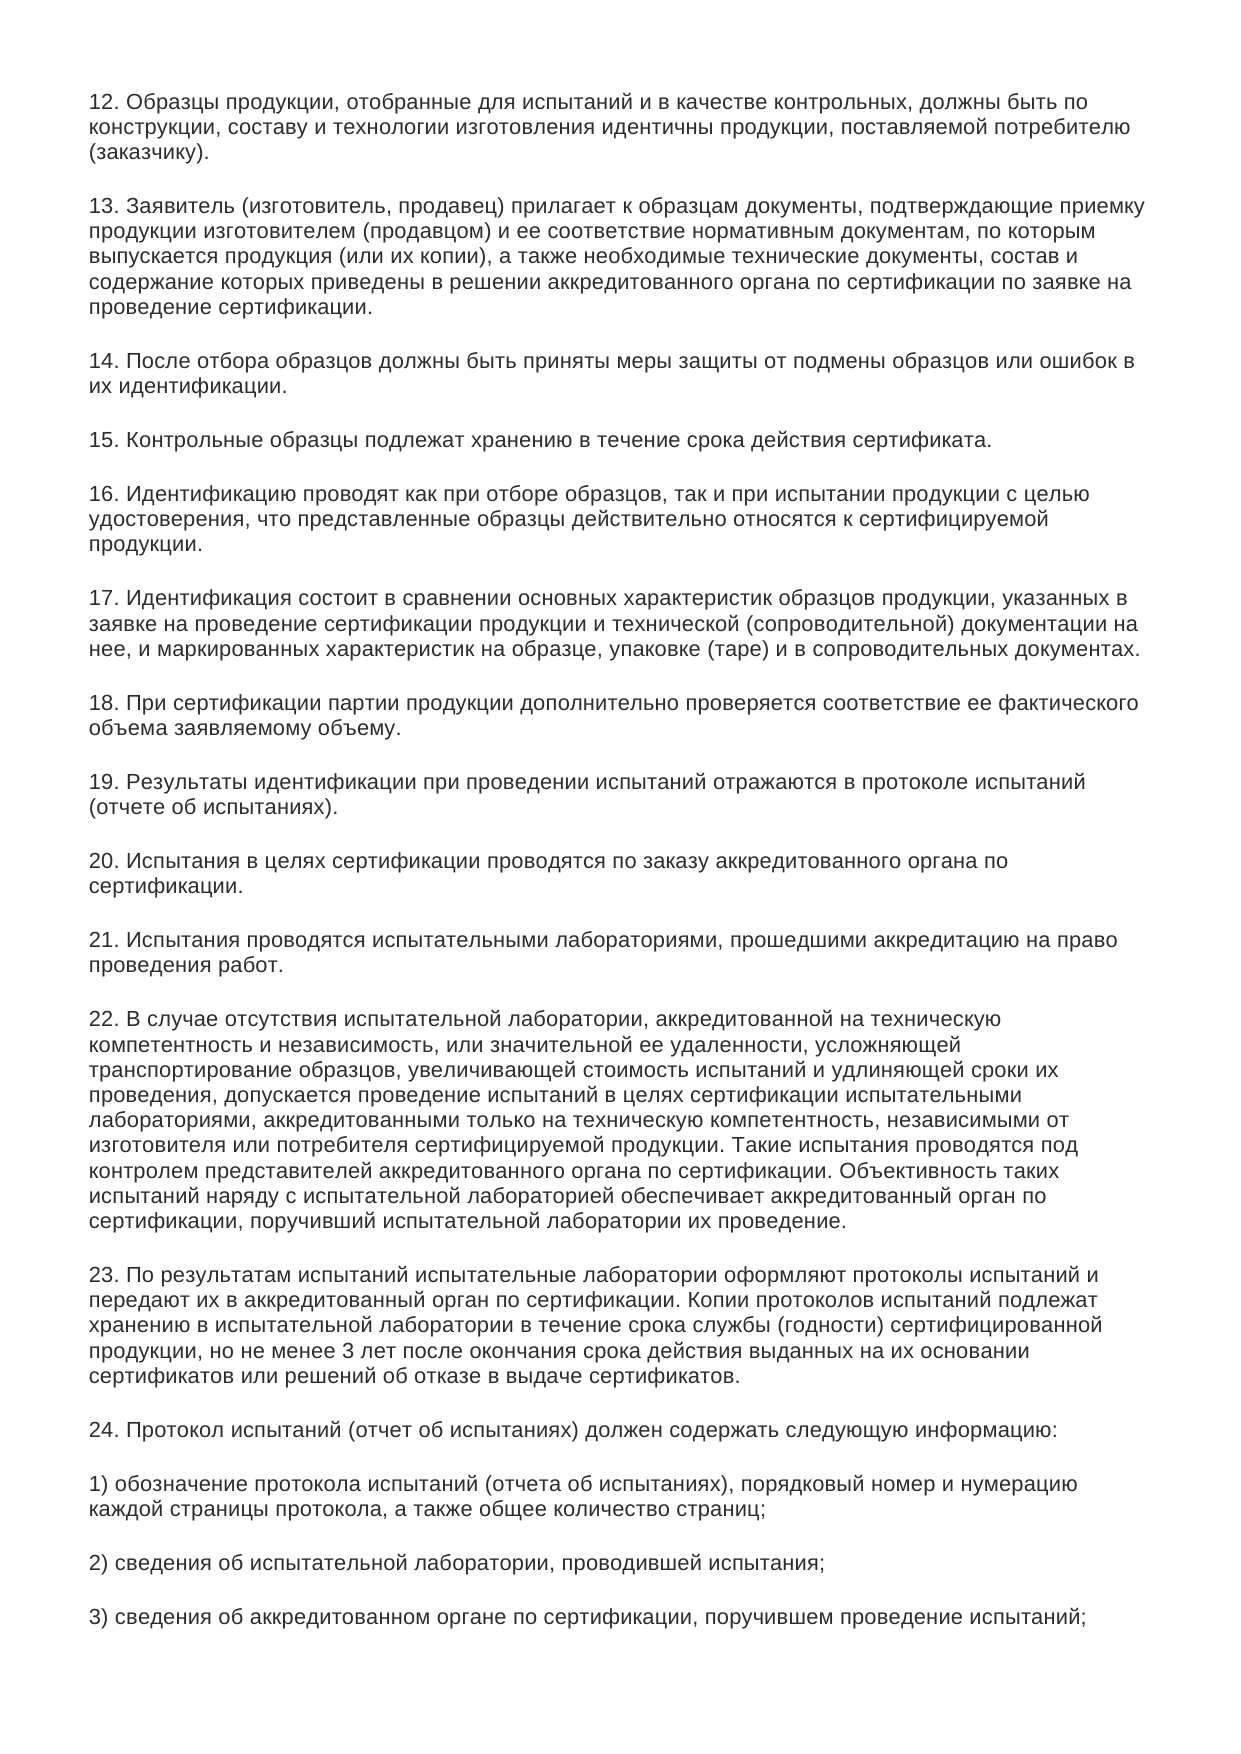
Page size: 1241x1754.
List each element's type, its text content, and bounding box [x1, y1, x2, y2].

text 12. Образцы продукции, отобранные для испытаний и в качестве контрольных, должны быть по конструкции, составу и технологии изготовления идентичны продукции, поставляемой потребителю (заказчику). [89, 89, 1152, 193]
text 24. Протокол испытаний (отчет об испытаниях) должен содержать следующую информацию: [89, 1417, 1152, 1471]
text 13. Заявитель (изготовитель, продавец) прилагает к образцам документы, подтверждающие приемку продукции изготовителем (продавцом) и ее соответствие нормативным документам, по которым выпускается продукция (или их копии), а также необходимые технические документы, состав и содержание которых приведены в решении аккредитованного органа по сертификации по заявке на проведение сертификации. [89, 193, 1152, 348]
text 17. Идентификация состоит в сравнении основных характеристик образцов продукции, указанных в заявке на проведение сертификации продукции и технической (сопроводительной) документации на нее, и маркированных характеристик на образце, упаковке (таре) и в сопроводительных документах. [89, 585, 1152, 690]
text 20. Испытания в целях сертификации проводятся по заказу аккредитованного органа по сертификации. [89, 848, 1152, 927]
text 18. При сертификации партии продукции дополнительно проверяется соответствие ее фактического объема заявляемому объему. [89, 690, 1152, 769]
text 15. Контрольные образцы подлежат хранению в течение срока действия сертификата. [89, 427, 1152, 481]
text 16. Идентификацию проводят как при отборе образцов, так и при испытании продукции с целью удостоверения, что представленные образцы действительно относятся к сертифицируемой продукции. [89, 481, 1152, 585]
text 21. Испытания проводятся испытательными лабораториями, прошедшими аккредитацию на право проведения работ. [89, 927, 1152, 1006]
text 14. После отбора образцов должны быть приняты меры защиты от подмены образцов или ошибок в их идентификации. [89, 348, 1152, 427]
text 19. Результаты идентификации при проведении испытаний отражаются в протоколе испытаний (отчете об испытаниях). [89, 769, 1152, 848]
text 2) сведения об испытательной лаборатории, проводившей испытания; [89, 1550, 1152, 1604]
text 22. В случае отсутствия испытательной лаборатории, аккредитованной на техническую компетентность и независимость, или значительной ее удаленности, усложняющей транспортирование образцов, увеличивающей стоимость испытаний и удлиняющей сроки их проведения, допускается проведение испытаний в целях сертификации испытательными лабораториями, аккредитованными только на техническую компетентность, независимыми от изготовителя или потребителя сертифицируемой продукции. Такие испытания проводятся под контролем представителей аккредитованного органа по сертификации. Объективность таких испытаний наряду с испытательной лабораторией обеспечивает аккредитованный орган по сертификации, поручивший испытательной лаборатории их проведение. [89, 1006, 1152, 1262]
text 3) сведения об аккредитованном органе по сертификации, поручившем проведение испытаний; [89, 1604, 1152, 1658]
text 23. По результатам испытаний испытательные лаборатории оформляют протоколы испытаний и передают их в аккредитованный орган по сертификации. Копии протоколов испытаний подлежат хранению в испытательной лаборатории в течение срока службы (годности) сертифицированной продукции, но не менее 3 лет после окончания срока действия выданных на их основании сертификатов или решений об отказе в выдаче сертификатов. [89, 1262, 1152, 1417]
text 1) обозначение протокола испытаний (отчета об испытаниях), порядковый номер и нумерацию каждой страницы протокола, а также общее количество страниц; [89, 1471, 1152, 1550]
